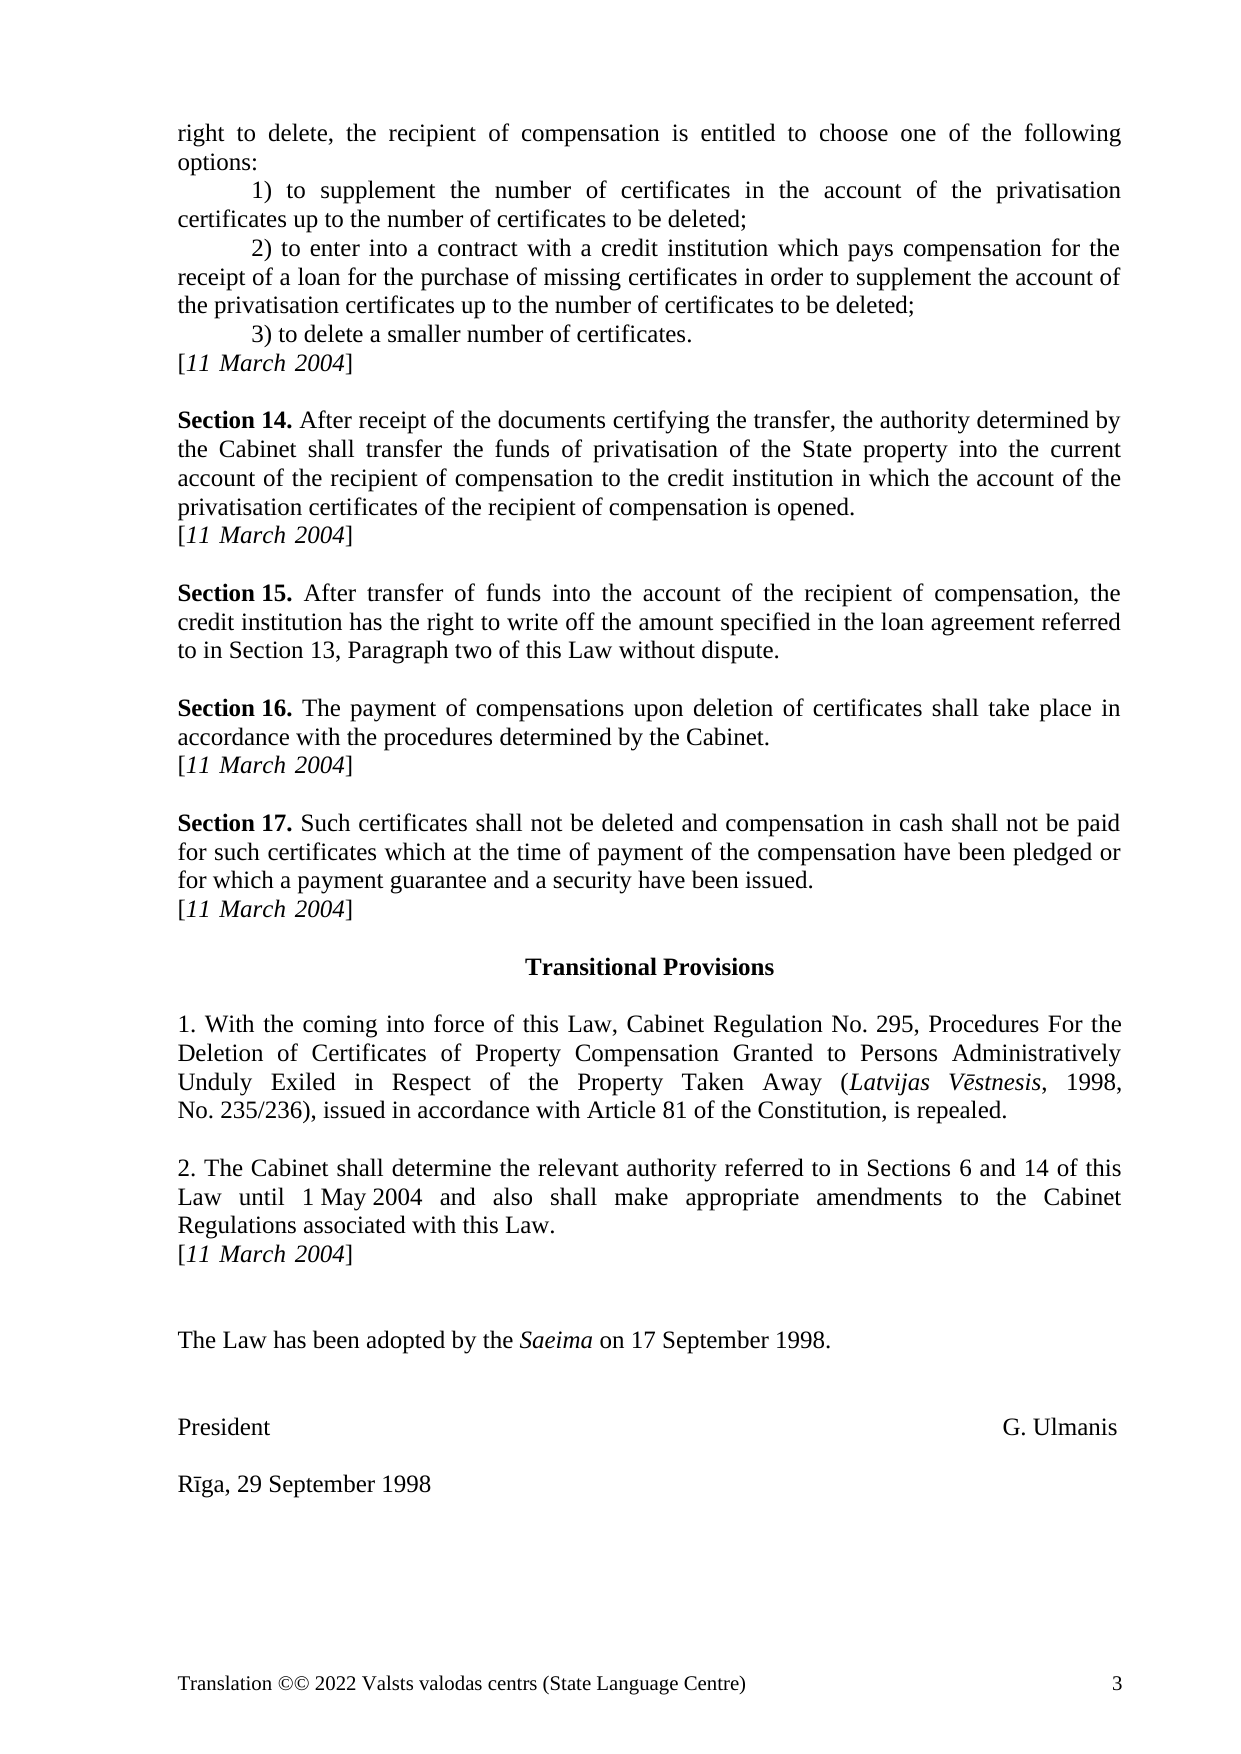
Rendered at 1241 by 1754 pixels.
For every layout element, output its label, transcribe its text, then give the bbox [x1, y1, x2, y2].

text [11 March 2004] [177, 894, 1122, 923]
text 1) to supplement the number of certificates in the account of the privatisation certificates up to the number of certificates to be deleted; [177, 176, 1122, 233]
text 3) to delete a smaller number of certificates. [177, 319, 1122, 348]
text [11 March 2004] [177, 521, 1122, 549]
text Rīga, 29 September 1998 [177, 1469, 1122, 1498]
text Transitional Provisions [177, 952, 1122, 981]
text [11 March 2004] [177, 348, 1122, 377]
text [177, 118, 1122, 176]
text Section 17. Such certificates shall not be deleted and compensation in cash shall not be paid for such certificates which at the time of payment of the compensation have been pledged or for which a payment guarantee and a security have been issued. [177, 808, 1122, 894]
text The Law has been adopted by the Saeima on 17 September 1998. [177, 1326, 1122, 1354]
text Section 16. The payment of compensations upon deletion of certificates shall take place in accordance with the procedures determined by the Cabinet. [177, 693, 1122, 751]
text Section 15. After transfer of funds into the account of the recipient of compensation, the credit institution has the right to write off the amount specified in the loan agreement referred to in Section 13, Paragraph two of this Law without dispute. [177, 578, 1122, 664]
text 2) to enter into a contract with a credit institution which pays compensation for the receipt of a loan for the purchase of missing certificates in order to supplement the account of the privatisation certificates up to the number of certificates to be deleted; [177, 233, 1122, 319]
text Section 14. After receipt of the documents certifying the transfer, the authority determined by the Cabinet shall transfer the funds of privatisation of the State property into the current account of the recipient of compensation to the credit institution in which the account of the privatisation certificates of the recipient of compensation is opened. [177, 406, 1122, 521]
text President G. Ulmanis [177, 1412, 1122, 1441]
text [11 March 2004] [177, 1239, 1122, 1268]
text [11 March 2004] [177, 751, 1122, 779]
text 2. The Cabinet shall determine the relevant authority referred to in Sections 6 and 14 of this Law until 1 May 2004 and also shall make appropriate amendments to the Cabinet Regulations associated with this Law. [177, 1153, 1122, 1239]
text 1. With the coming into force of this Law, Cabinet Regulation No. 295, Procedures For the Deletion of Certificates of Property Compensation Granted to Persons Administratively Unduly Exiled in Respect of the Property Taken Away (Latvijas Vēstnesis, 1998, No. 235/236), issued in accordance with Article 81 of the Constitution, is repealed. [177, 1009, 1122, 1124]
